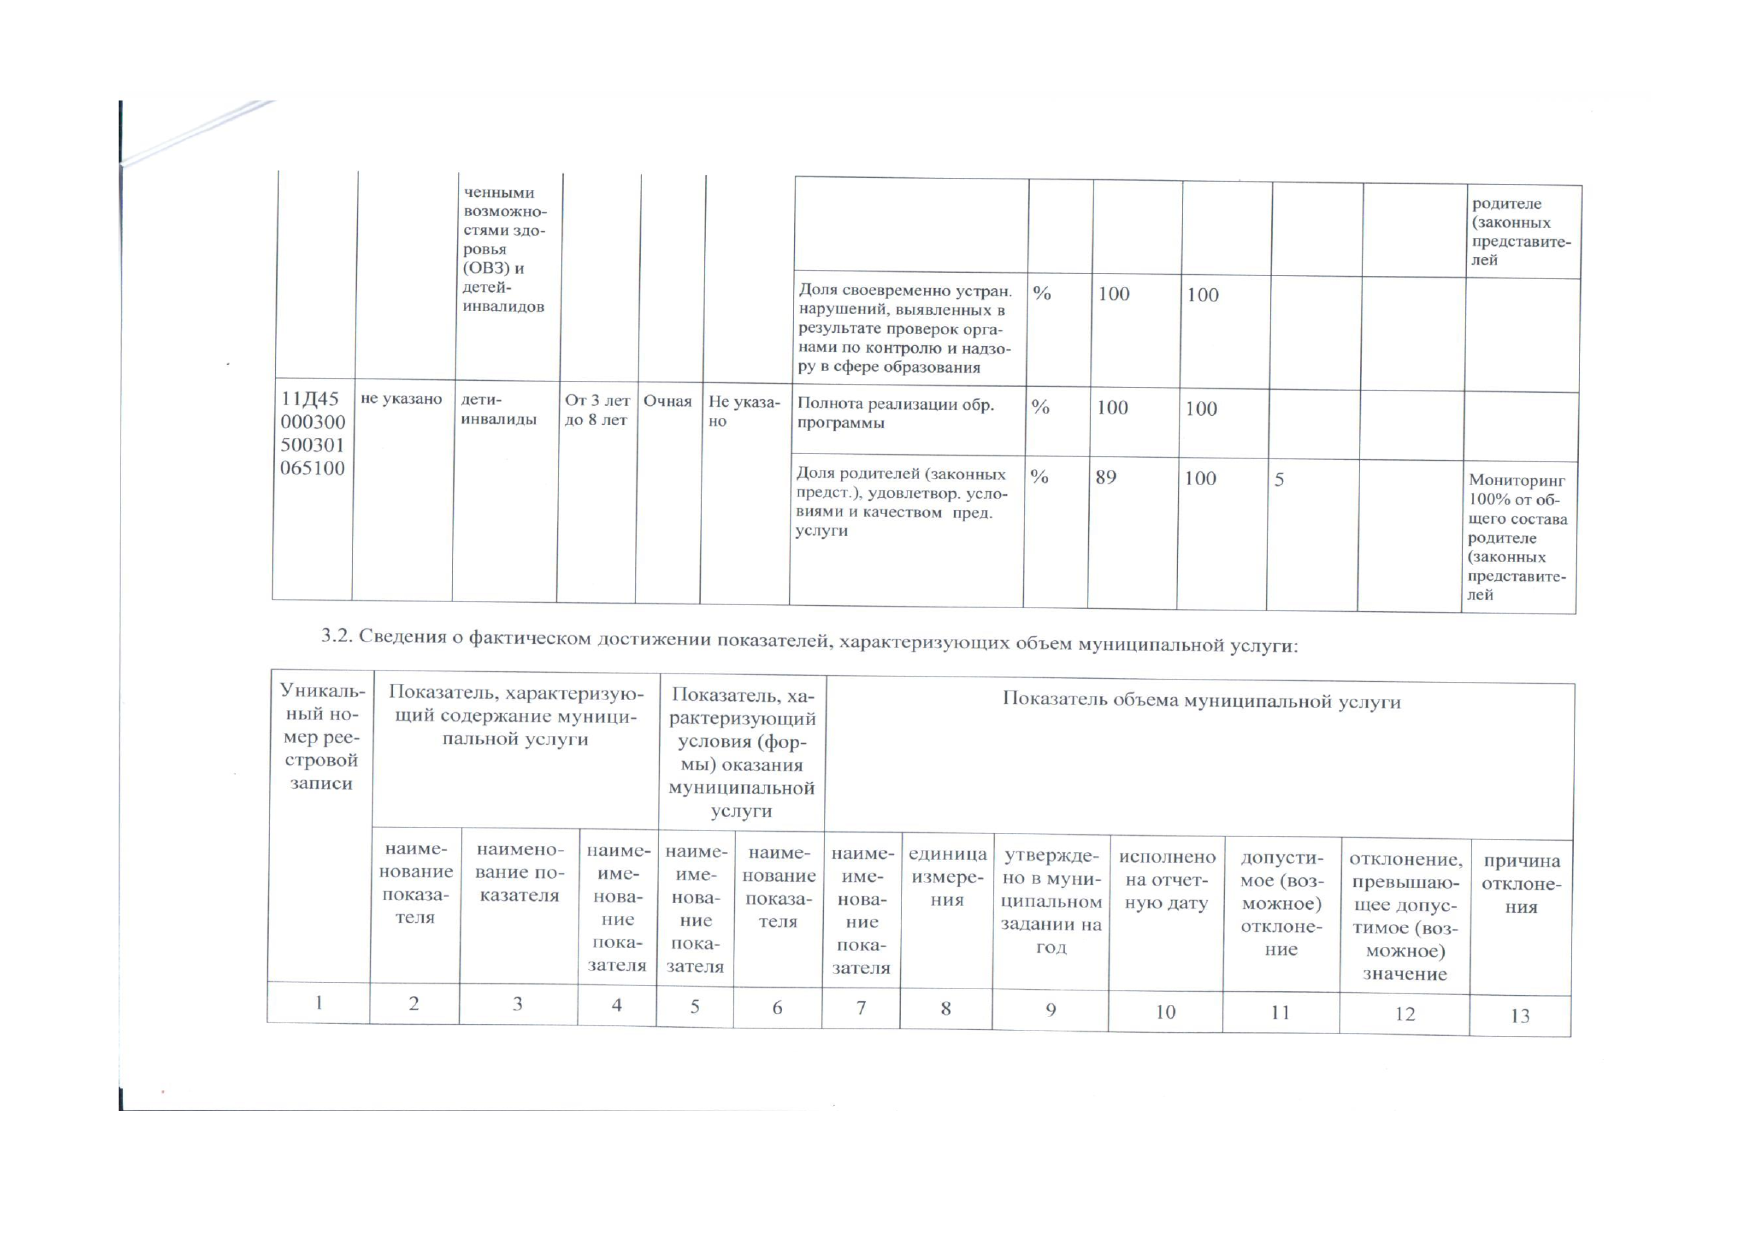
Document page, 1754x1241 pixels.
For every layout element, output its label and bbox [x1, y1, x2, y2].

picture [120, 92, 1655, 1111]
